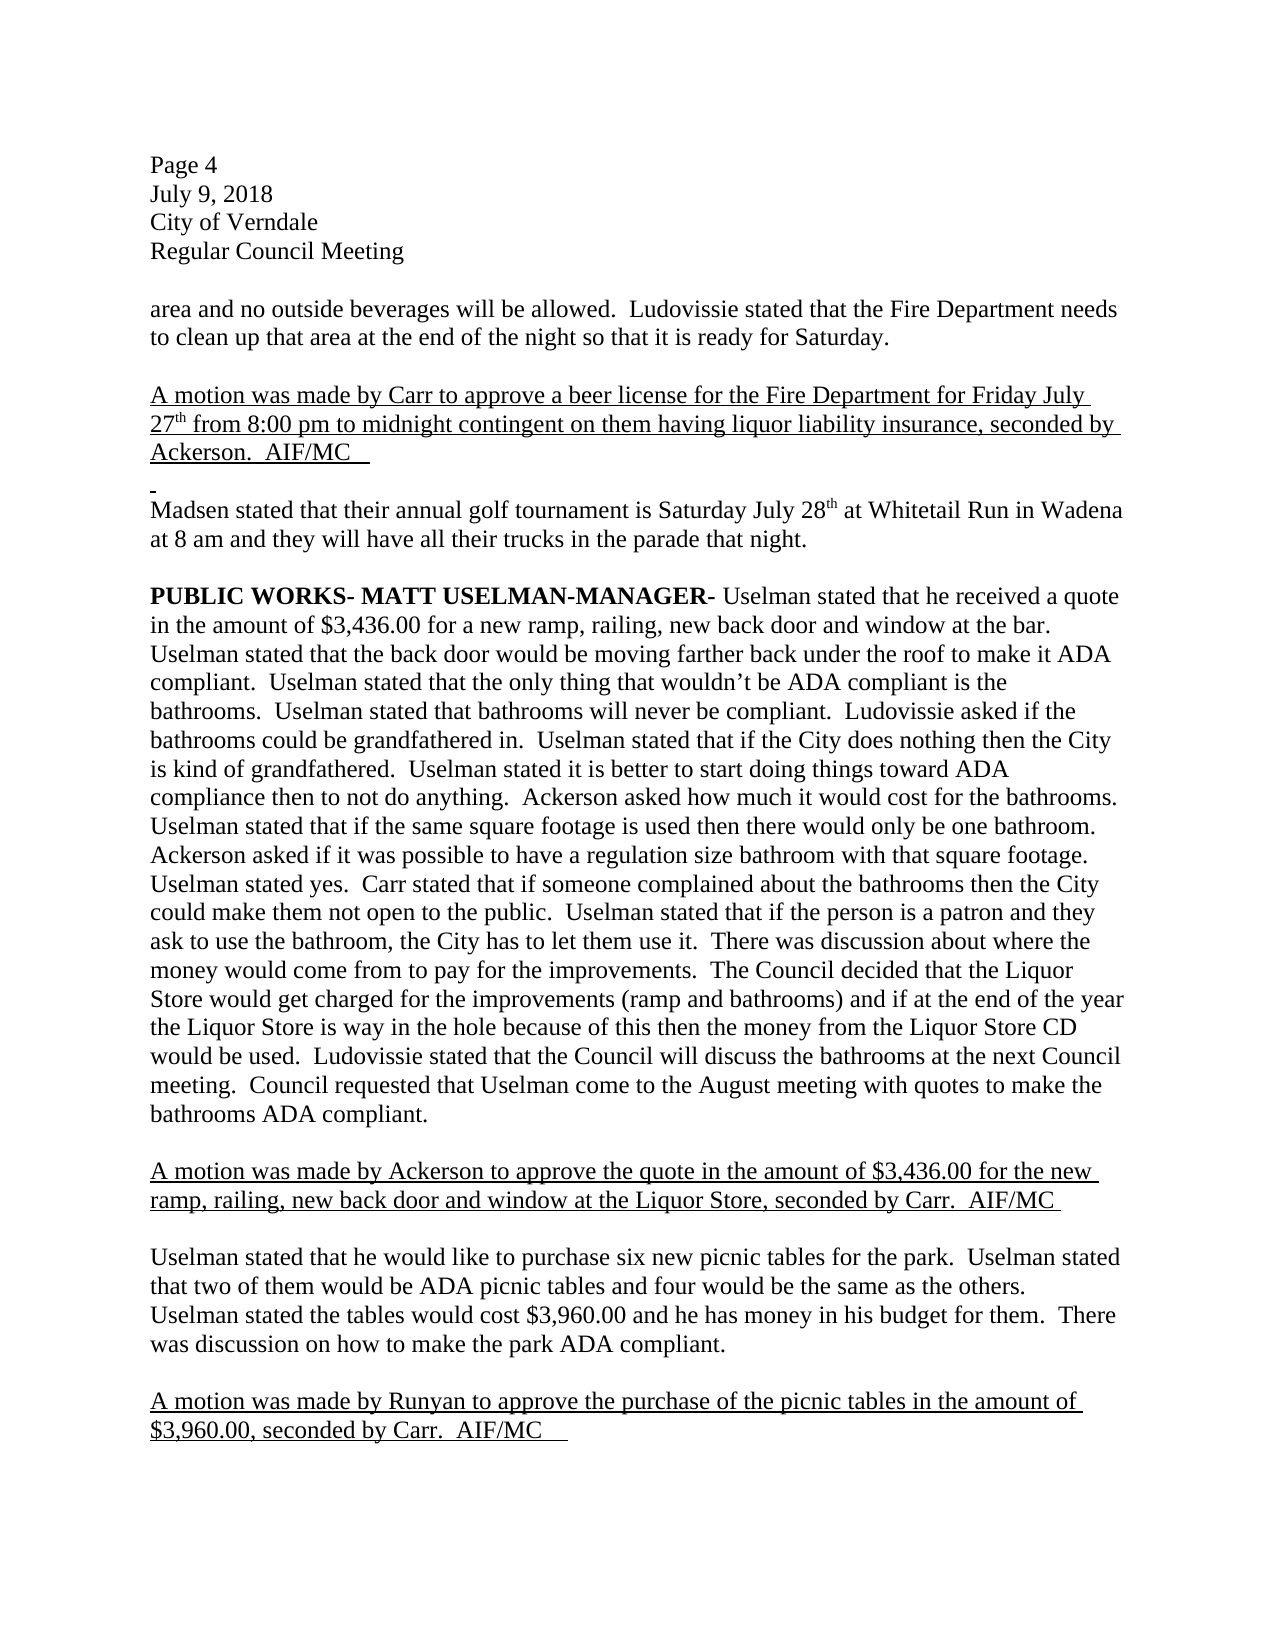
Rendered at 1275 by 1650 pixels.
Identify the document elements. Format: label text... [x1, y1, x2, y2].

text PUBLIC WORKS- MATT USELMAN-MANAGER- Uselman stated that he received a quote in the amount of $3,436.00 for a new ramp, railing, new back door and window at the bar. Uselman stated that the back door would be moving farther back under the roof to make it ADA compliant. Uselman stated that the only thing that wouldn’t be ADA compliant is the bathrooms. Uselman stated that bathrooms will never be compliant. Ludovissie asked if the bathrooms could be grandfathered in. Uselman stated that if the City does nothing then the City is kind of grandfathered. Uselman stated it is better to start doing things toward ADA compliance then to not do anything. Ackerson asked how much it would cost for the bathrooms. Uselman stated that if the same square footage is used then there would only be one bathroom. Ackerson asked if it was possible to have a regulation size bathroom with that square footage. Uselman stated yes. Carr stated that if someone complained about the bathrooms then the City could make them not open to the public. Uselman stated that if the person is a patron and they ask to use the bathroom, the City has to let them use it. There was discussion about where the money would come from to pay for the improvements. The Council decided that the Liquor Store would get charged for the improvements (ramp and bathrooms) and if at the end of the year the Liquor Store is way in the hole because of this then the money from the Liquor Store CD would be used. Ludovissie stated that the Council will discuss the bathrooms at the next Council meeting. Council requested that Uselman come to the August meeting with quotes to make the bathrooms ADA compliant. [150, 581, 1125, 1127]
text Page 4 [150, 150, 1125, 179]
text A motion was made by Runyan to approve the purchase of the picnic tables in the amount of $3,960.00, seconded by Carr. AIF/MC [150, 1386, 1125, 1444]
text A motion was made by Carr to approve a beer license for the Fire Department for Friday July 27th from 8:00 pm to midnight contingent on them having liquor liability insurance, seconded by Ackerson. AIF/MC [150, 380, 1125, 466]
text A motion was made by Ackerson to approve the quote in the amount of $3,436.00 for the new ramp, railing, new back door and window at the Liquor Store, seconded by Carr. AIF/MC [150, 1156, 1125, 1214]
text Regular Council Meeting [150, 236, 1125, 265]
text Madsen stated that their annual golf tournament is Saturday July 28th at Whitetail Run in Wadena at 8 am and they will have all their trucks in the parade that night. [150, 495, 1125, 552]
text City of Verndale [150, 207, 1125, 236]
text area and no outside beverages will be allowed. Ludovissie stated that the Fire Department needs to clean up that area at the end of the night so that it is ready for Saturday. [150, 294, 1125, 351]
text July 9, 2018 [150, 179, 1125, 207]
text Uselman stated that he would like to purchase six new picnic tables for the park. Uselman stated that two of them would be ADA picnic tables and four would be the same as the others. Uselman stated the tables would cost $3,960.00 and he has money in his budget for them. There was discussion on how to make the park ADA compliant. [150, 1242, 1125, 1357]
